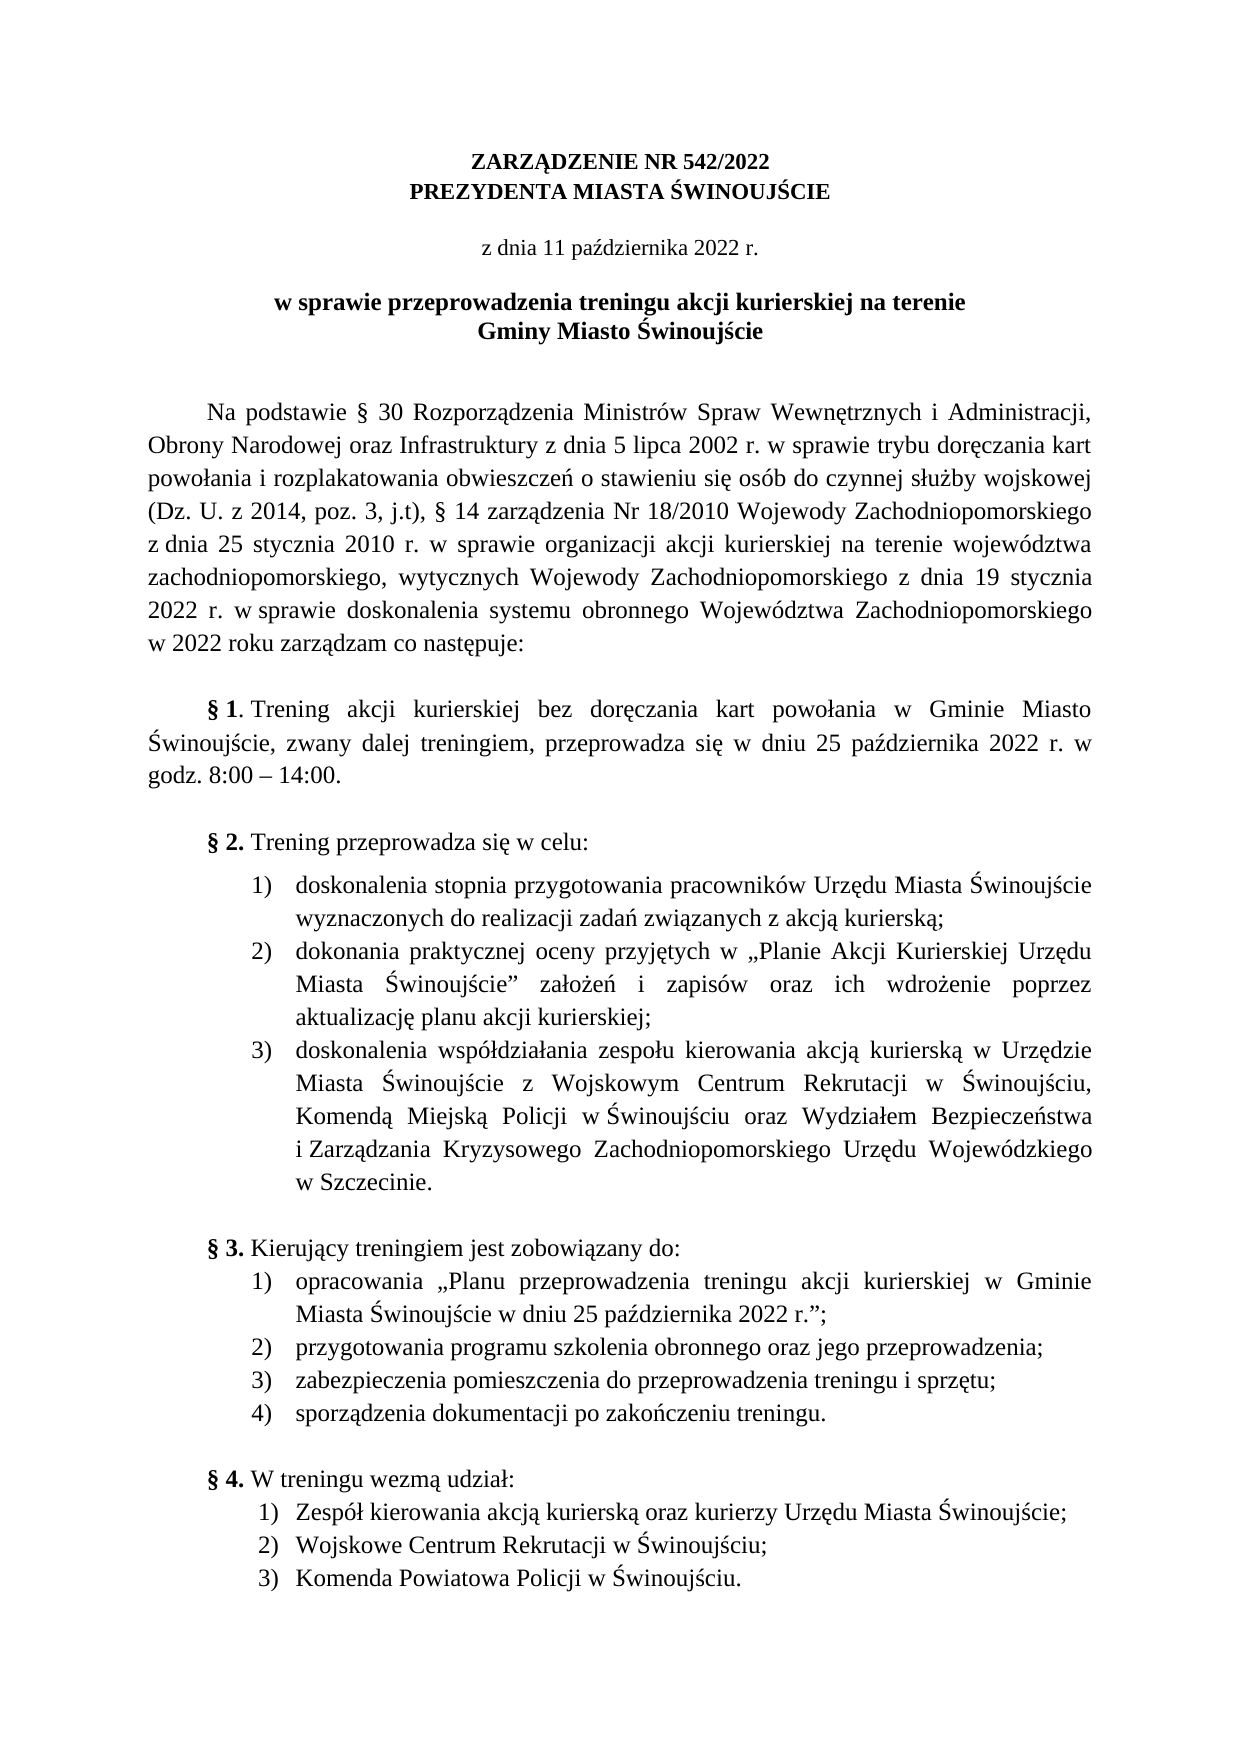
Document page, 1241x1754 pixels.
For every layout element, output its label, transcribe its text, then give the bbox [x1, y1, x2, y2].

text § 4. W treningu wezmą udział: [148, 1464, 1093, 1493]
list zabezpieczenia pomieszczenia do przeprowadzenia treningu i sprzętu; [251, 1365, 1093, 1394]
text z dnia 11 października 2022 r. [148, 234, 1093, 261]
list Wojskowe Centrum Rekrutacji w Świnoujściu; [258, 1530, 1093, 1559]
text § 2. Trening przeprowadza się w celu: [148, 827, 1093, 855]
text ZARZĄDZENIE NR 542/2022 [148, 148, 1093, 174]
text Na podstawie § 30 Rozporządzenia Ministrów Spraw Wewnętrznych i Administracji, Obrony Narodowej oraz Infrastruktury z dnia 5 lipca 2002 r. w sprawie trybu doręczania kart powołania i rozplakatowania obwieszczeń o stawieniu się osób do czynnej służby wojskowej (Dz. U. z 2014, poz. 3, j.t), § 14 zarządzenia Nr 18/2010 Wojewody Zachodniopomorskiego z dnia 25 stycznia 2010 r. w sprawie organizacji akcji kurierskiej na terenie województwa zachodniopomorskiego, wytycznych Wojewody Zachodniopomorskiego z dnia 19 stycznia 2022 r. w sprawie doskonalenia systemu obronnego Województwa Zachodniopomorskiego w 2022 roku zarządzam co następuje: [148, 397, 1093, 657]
list sporządzenia dokumentacji po zakończeniu treningu. [251, 1398, 1093, 1427]
text Prezydenta Miasta Świnoujście [148, 178, 1093, 204]
text § 1. Trening akcji kurierskiej bez doręczania kart powołania w Gminie Miasto Świnoujście, zwany dalej treningiem, przeprowadza się w dniu 25 października 2022 r. w godz. 8:00 – 14:00. [148, 694, 1093, 789]
text w sprawie przeprowadzenia treningu akcji kurierskiej na terenie Gminy Miasto Świnoujście [148, 287, 1093, 345]
list przygotowania programu szkolenia obronnego oraz jego przeprowadzenia; [251, 1332, 1093, 1361]
text § 3. Kierujący treningiem jest zobowiązany do: [148, 1233, 1093, 1262]
list doskonalenia współdziałania zespołu kierowania akcją kurierską w Urzędzie Miasta Świnoujście z Wojskowym Centrum Rekrutacji w Świnoujściu, Komendą Miejską Policji w Świnoujściu oraz Wydziałem Bezpieczeństwa i Zarządzania Kryzysowego Zachodniopomorskiego Urzędu Wojewódzkiego w Szczecinie. [251, 1035, 1093, 1196]
list dokonania praktycznej oceny przyjętych w „Planie Akcji Kurierskiej Urzędu Miasta Świnoujście” założeń i zapisów oraz ich wdrożenie poprzez aktualizację planu akcji kurierskiej; [251, 936, 1093, 1031]
list doskonalenia stopnia przygotowania pracowników Urzędu Miasta Świnoujście wyznaczonych do realizacji zadań związanych z akcją kurierską; [251, 870, 1093, 932]
list Zespół kierowania akcją kurierską oraz kurierzy Urzędu Miasta Świnoujście; [258, 1497, 1093, 1526]
list opracowania „Planu przeprowadzenia treningu akcji kurierskiej w Gminie Miasta Świnoujście w dniu 25 października 2022 r.”; [251, 1266, 1093, 1328]
list Komenda Powiatowa Policji w Świnoujściu. [258, 1563, 1093, 1592]
